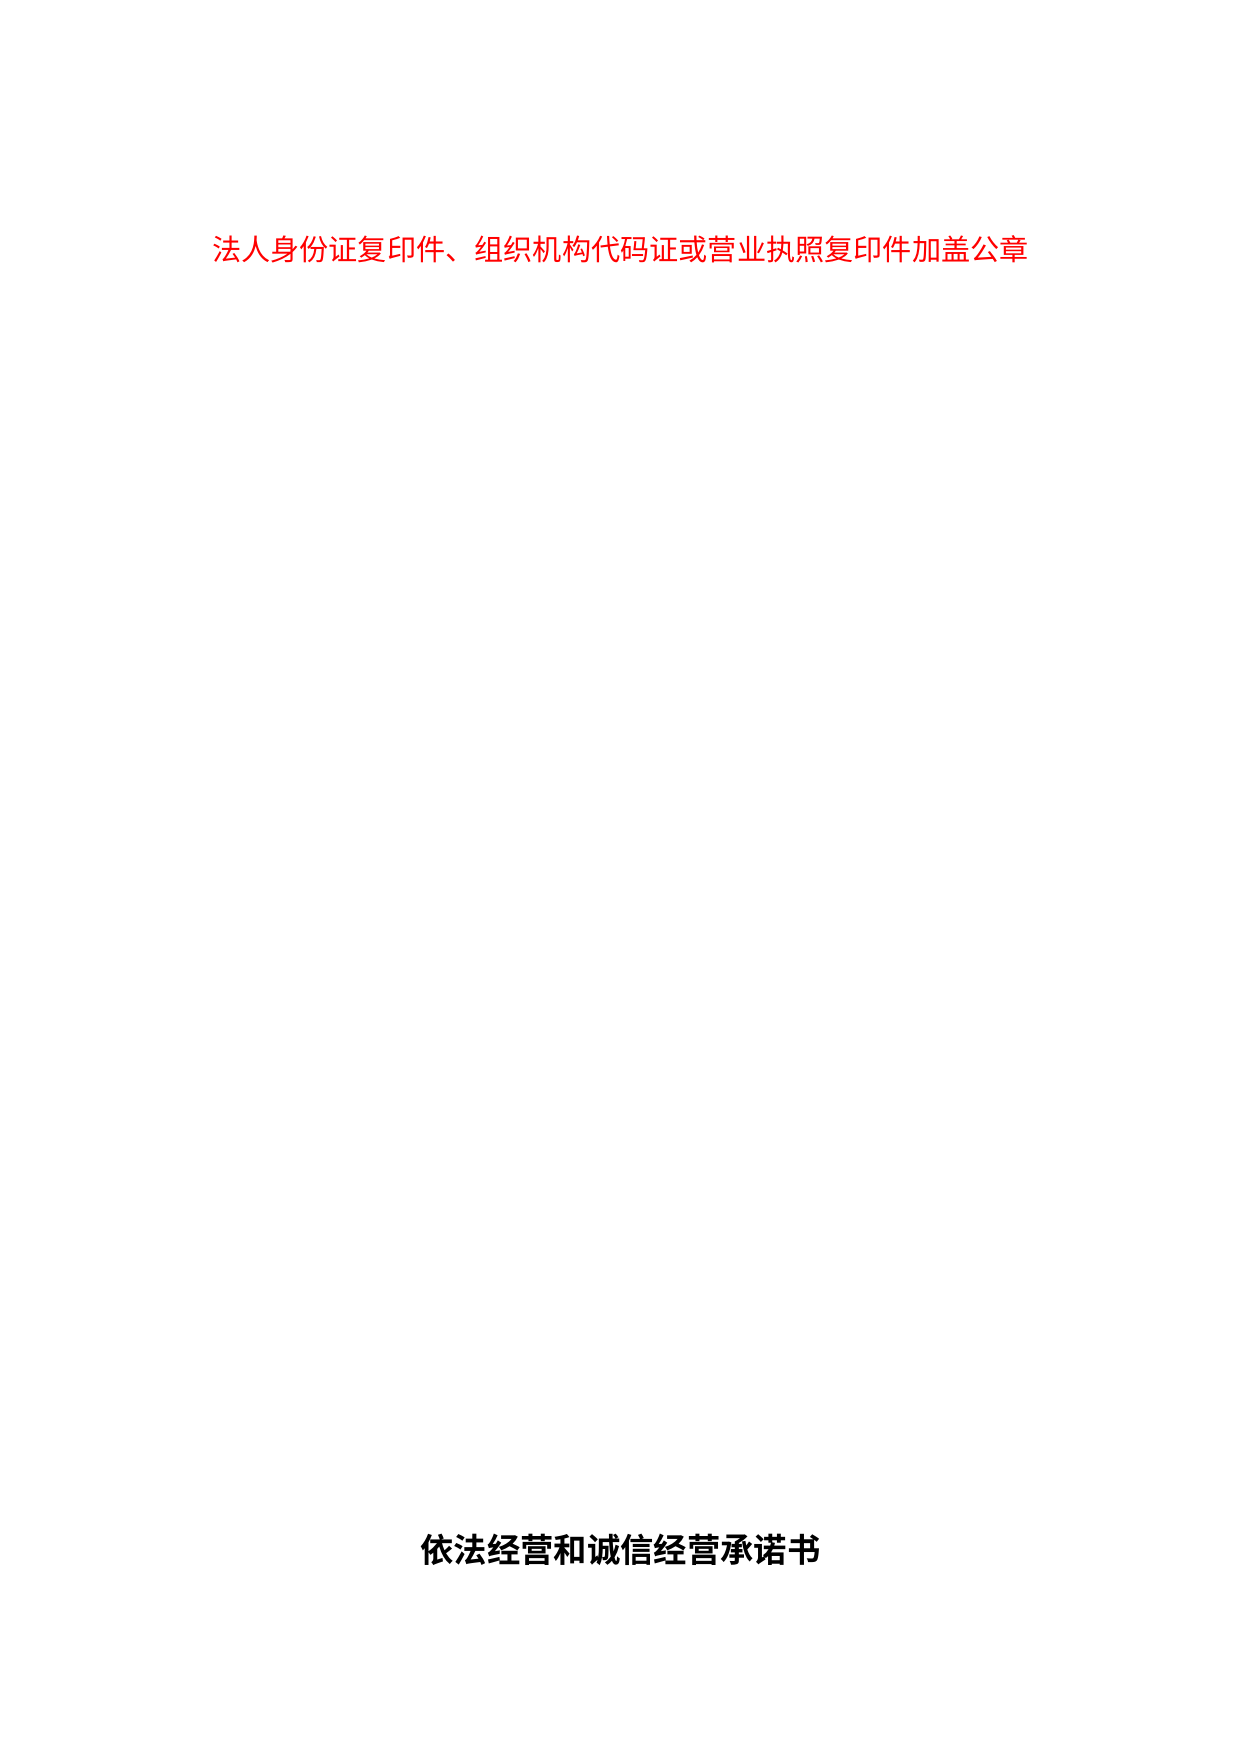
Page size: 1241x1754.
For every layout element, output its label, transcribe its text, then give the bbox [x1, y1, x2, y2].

text 法人身份证复印件、组织机构代码证或营业执照复印件加盖公章 [187, 215, 1053, 280]
text 依法经营和诚信经营承诺书 [187, 1515, 1053, 1580]
